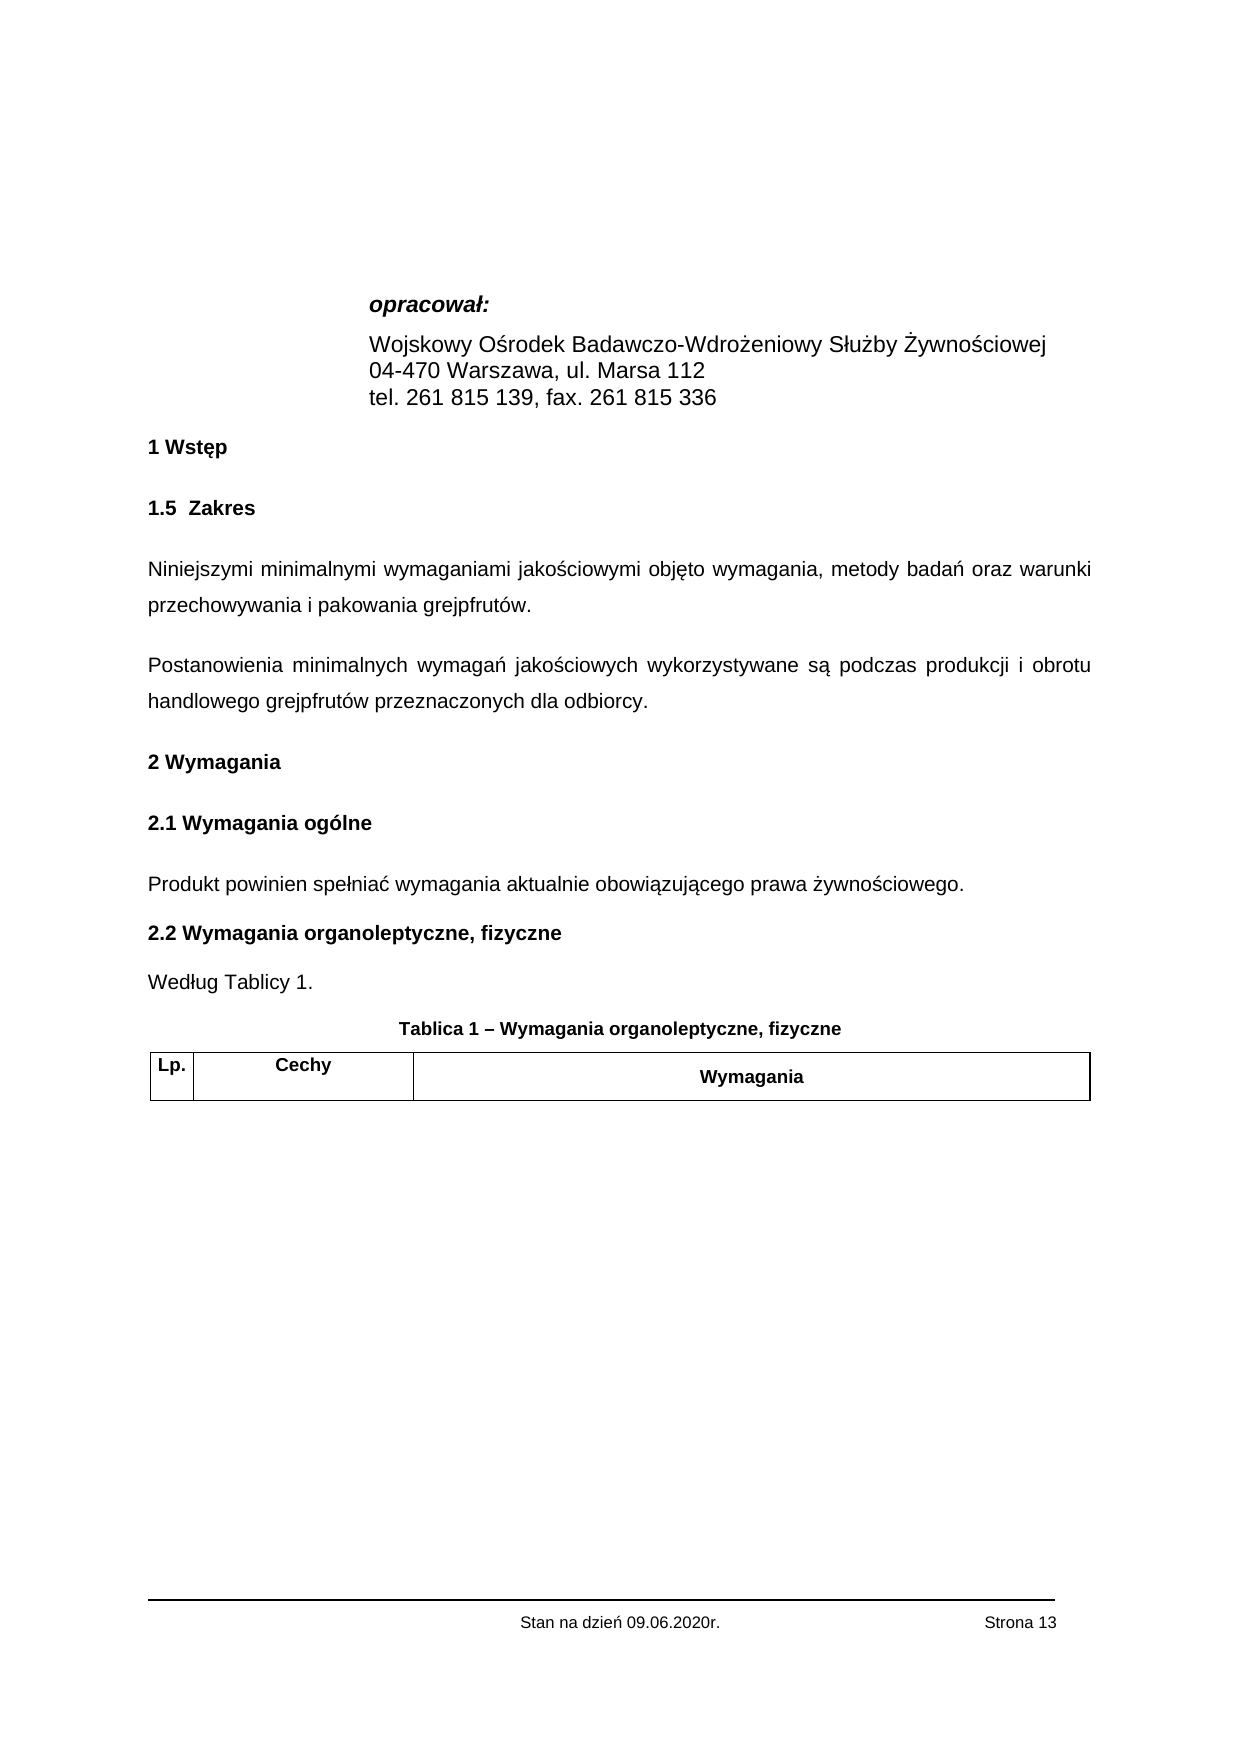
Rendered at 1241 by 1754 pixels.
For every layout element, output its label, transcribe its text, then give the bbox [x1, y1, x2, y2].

table_header Wymagania [414, 1053, 1089, 1099]
text opracował: [148, 291, 1092, 318]
subtitle Tablica 1 – Wymagania organoleptyczne, fizyczne [148, 1018, 1092, 1040]
text Niniejszymi minimalnymi wymaganiami jakościowymi objęto wymagania, metody badań oraz warunki przechowywania i pakowania grejpfrutów. [148, 557, 1092, 617]
text 1 Wstęp [148, 435, 1092, 459]
table_header Cechy [194, 1053, 413, 1099]
text 04-470 Warszawa, ul. Marsa 112 [148, 357, 1092, 384]
text 2.1 Wymagania ogólne [148, 811, 1092, 834]
text Według Tablicy 1. [148, 970, 1092, 994]
text Wojskowy Ośrodek Badawczo-Wdrożeniowy Służby Żywnościowej [148, 331, 1092, 357]
text Produkt powinien spełniać wymagania aktualnie obowiązującego prawa żywnościowego. [148, 872, 1092, 896]
list Zakres [148, 496, 1092, 520]
text 2 Wymagania [148, 749, 1092, 773]
text Postanowienia minimalnych wymagań jakościowych wykorzystywane są podczas produkcji i obrotu handlowego grejpfrutów przeznaczonych dla odbiorcy. [148, 653, 1092, 713]
table_header Lp. [151, 1053, 193, 1099]
text tel. 261 815 139, fax. 261 815 336 [295, 384, 1092, 410]
text 2.2 Wymagania organoleptyczne, fizyczne [148, 921, 1092, 945]
